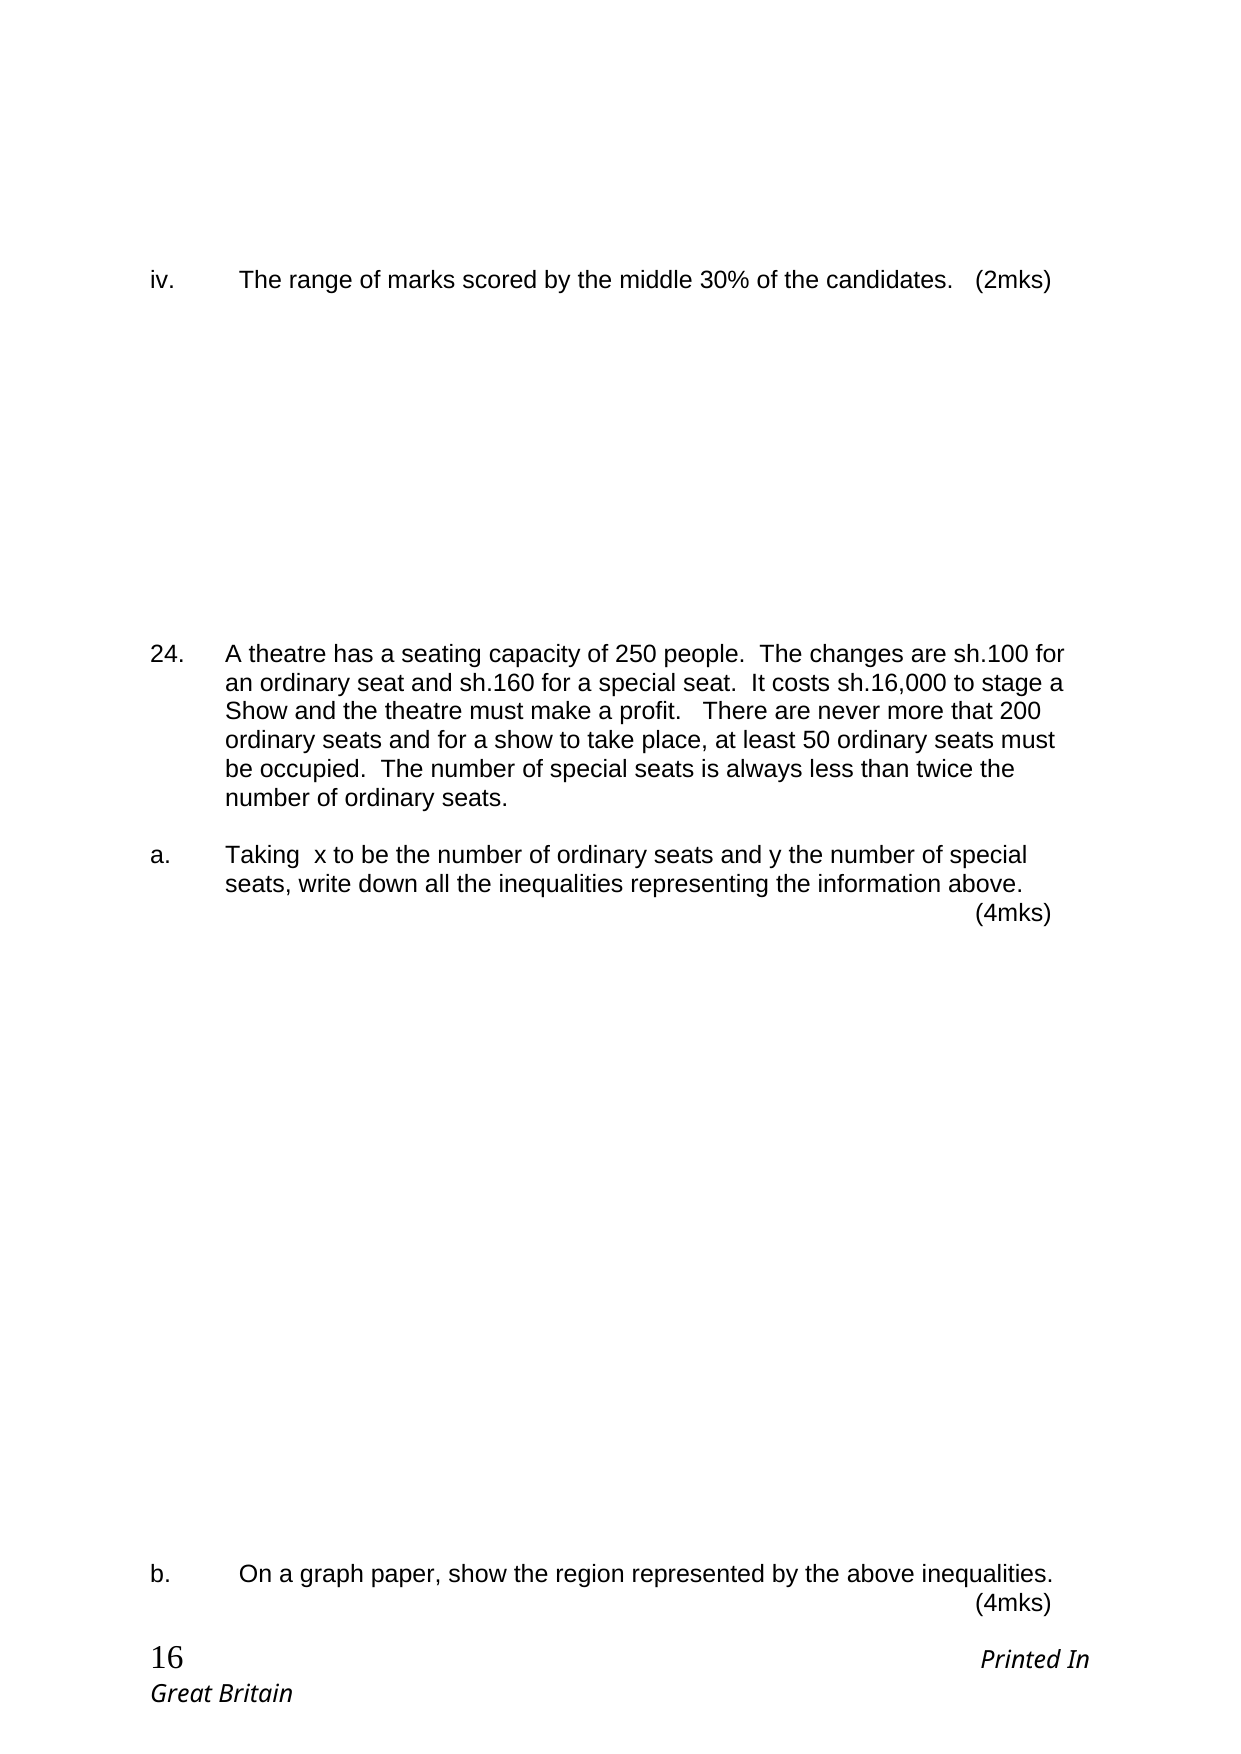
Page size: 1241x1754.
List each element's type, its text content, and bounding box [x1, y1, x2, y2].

text Show and the theatre must make a profit. There are never more that 200 ordinary seats and for a show to take place, at least 50 ordinary seats must be occupied. The number of special seats is always less than twice the number of ordinary seats. [150, 696, 1090, 811]
list (4mks) [225, 897, 1090, 926]
text b. On a graph paper, show the region represented by the above inequalities. [150, 1559, 1090, 1587]
text 24. A theatre has a seating capacity of 250 people. The changes are sh.100 for an ordinary seat and sh.160 for a special seat. It costs sh.16,000 to stage a [150, 639, 1090, 696]
list Taking x to be the number of ordinary seats and y the number of special seats, write down all the inequalities representing the information above. [150, 840, 1090, 897]
text (4mks) [150, 1587, 1090, 1616]
text iv. The range of marks scored by the middle 30% of the candidates. (2mks) [150, 265, 1090, 294]
